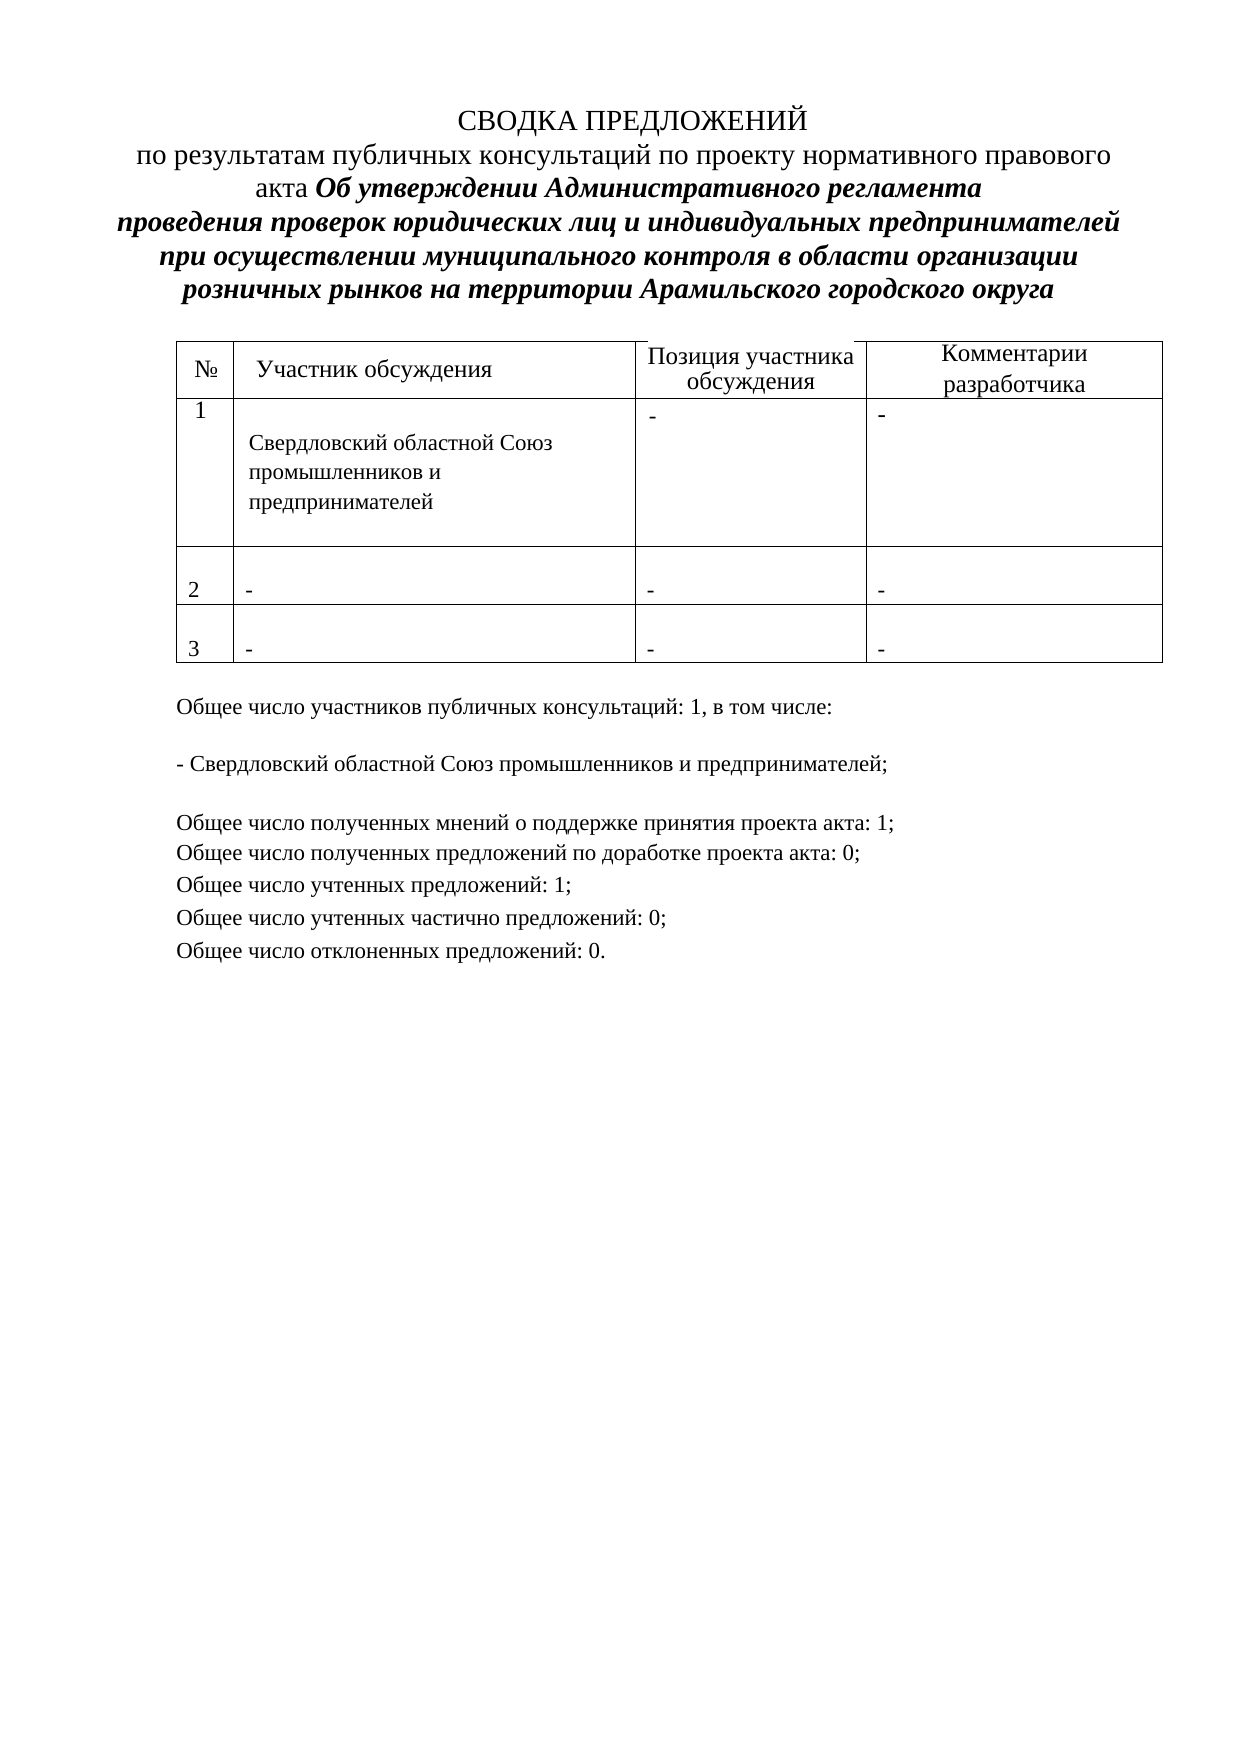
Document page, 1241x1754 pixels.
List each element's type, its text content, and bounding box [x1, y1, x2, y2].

table_cell - [234, 547, 635, 604]
text - Свердловский областной Союз промышленников и предпринимателей; [176, 747, 1139, 777]
table_cell - [867, 399, 1162, 546]
table_header Комментарии разработчика [867, 342, 1162, 398]
table_cell - [234, 605, 635, 662]
text Общее число полученных предложений по доработке проекта акта: 0; [176, 837, 1139, 867]
table_cell 2 [177, 547, 233, 604]
text по результатам публичных консультаций по проекту нормативного правового акта Об утверждении Административного регламента [101, 137, 1139, 204]
table_header Участник обсуждения [234, 342, 635, 398]
table_cell - [636, 399, 866, 546]
table_header Позиция участника обсуждения [636, 342, 866, 398]
table_cell Свердловский областной Союз промышленников и предпринимателей [234, 399, 635, 546]
table_cell - [867, 605, 1162, 662]
table_header № [177, 342, 233, 398]
text СВОДКА ПРЕДЛОЖЕНИЙ [126, 103, 1139, 137]
text Общее число отклоненных предложений: 0. [176, 932, 1139, 965]
table_cell - [636, 605, 866, 662]
text Общее число участников публичных консультаций: 1, в том числе: [176, 690, 1139, 720]
table_cell 1 [177, 399, 233, 546]
table_cell 3 [177, 605, 233, 662]
text проведения проверок юридических лиц и индивидуальных предпринимателей при осуществлении муниципального контроля в области организации розничных рынков на территории Арамильского городского округа [101, 204, 1139, 305]
text Общее число учтенных предложений: 1; [176, 867, 1139, 899]
table_cell - [867, 547, 1162, 604]
text Общее число учтенных частично предложений: 0; [176, 899, 1139, 932]
table_cell - [636, 547, 866, 604]
text Общее число полученных мнений о поддержке принятия проекта акта: 1; [176, 807, 1139, 837]
